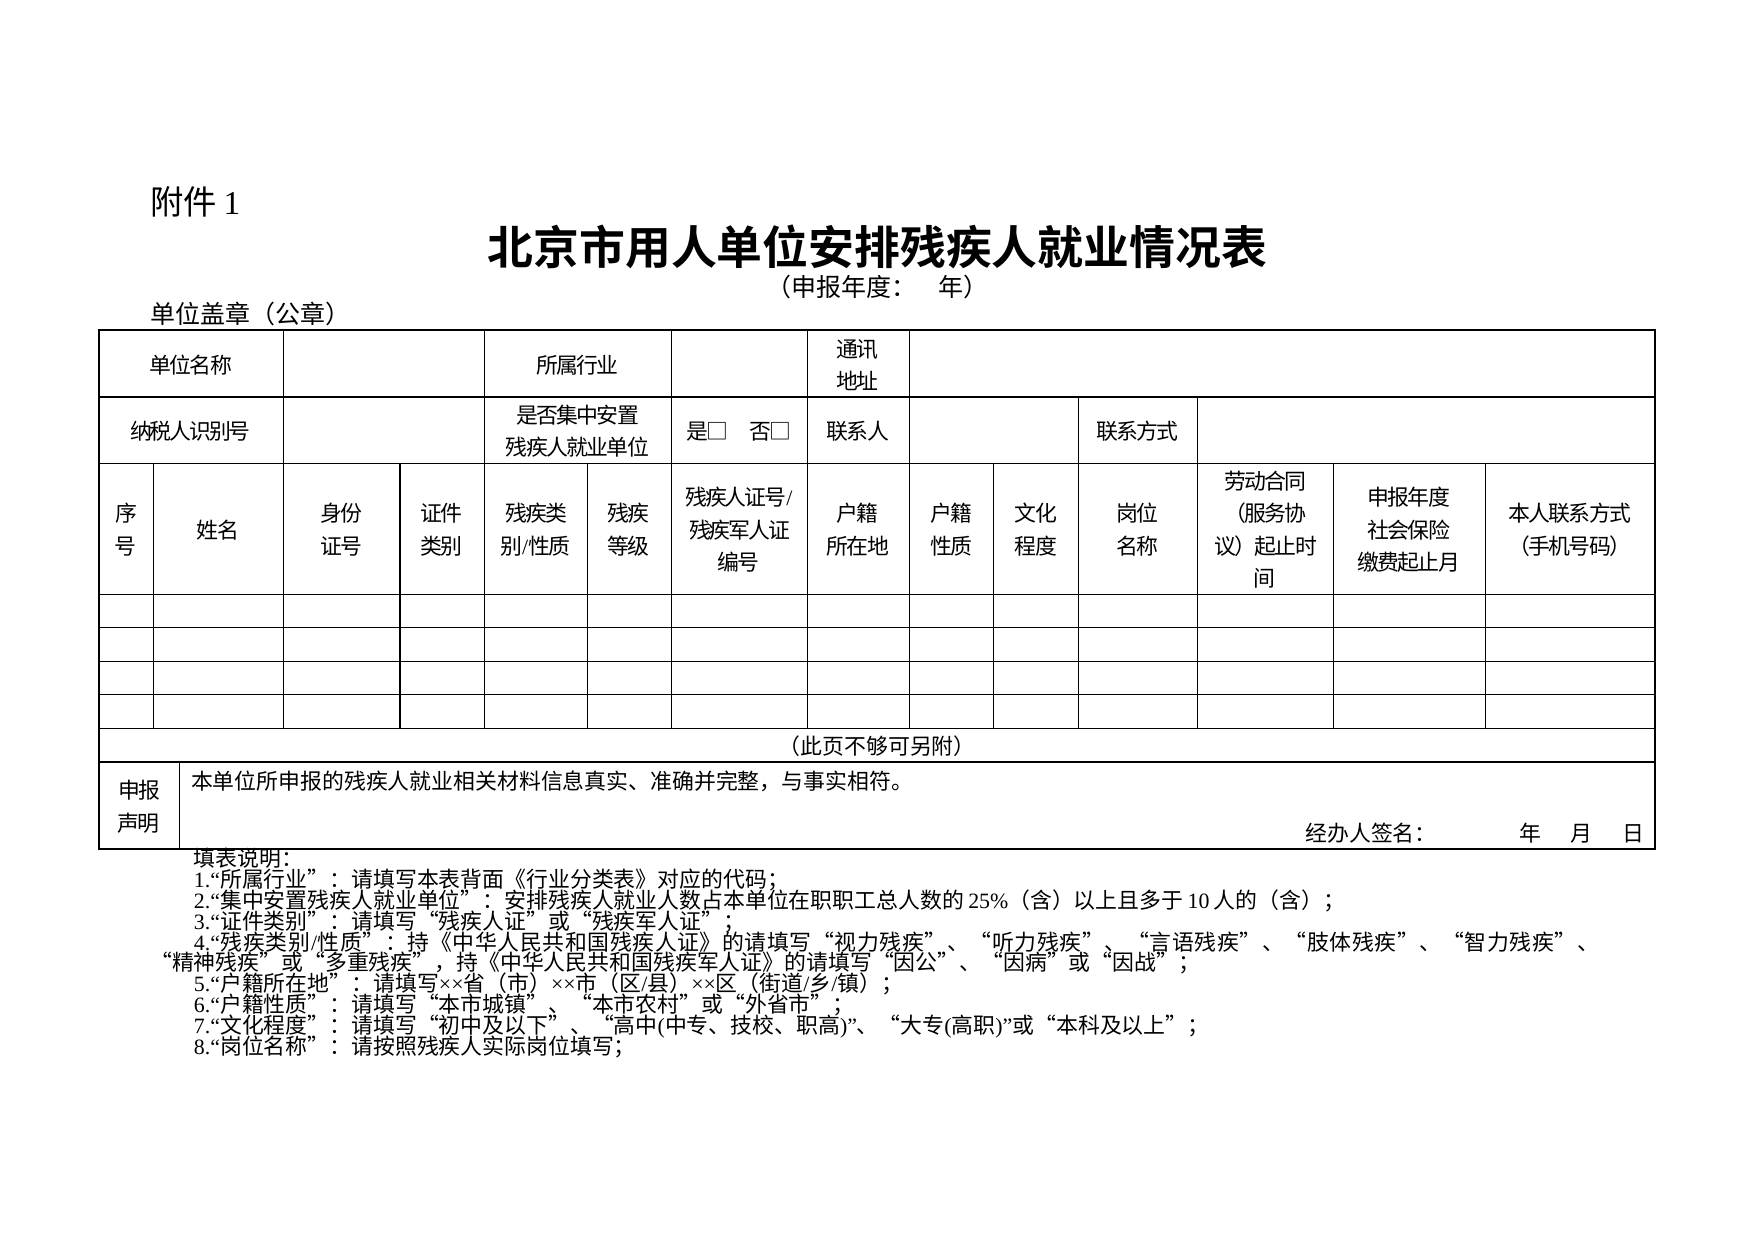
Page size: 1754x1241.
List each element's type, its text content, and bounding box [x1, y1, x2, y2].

table_cell 申报 声明 [100, 763, 179, 848]
table_cell [401, 595, 484, 627]
table_cell [994, 662, 1078, 694]
text 1.“所属行业”：请填写本表背面《行业分类表》对应的代码； [150, 871, 1604, 892]
table_header 所属行业 [485, 331, 671, 396]
table_cell [284, 628, 399, 661]
text 填表说明： [150, 850, 1604, 871]
table_cell [672, 595, 807, 627]
table_header 通讯 地址 [808, 331, 909, 396]
table_cell 残疾类别/性质 [485, 464, 587, 593]
table_cell [672, 695, 807, 728]
table_cell [100, 628, 153, 661]
table_cell [154, 595, 283, 627]
table_cell 序号 [100, 464, 153, 593]
table_cell [284, 695, 399, 728]
table_cell [808, 662, 909, 694]
text 2.“集中安置残疾人就业单位”：安排残疾人就业人数占本单位在职职工总人数的25%（含）以上且多于10人的（含）； [150, 892, 1604, 912]
table_cell 姓名 [154, 464, 283, 593]
table_cell [910, 628, 993, 661]
text 北京市用人单位安排残疾人就业情况表 [150, 223, 1604, 275]
table_cell [284, 398, 484, 462]
table_cell [1486, 662, 1654, 694]
table_cell 本单位所申报的残疾人就业相关材料信息真实、准确并完整，与事实相符。 [180, 763, 1654, 796]
table_cell [1198, 628, 1333, 661]
table_cell [1198, 595, 1333, 627]
text 7.“文化程度”：请填写“初中及以下”、“高中(中专、技校、职高)”、“大专(高职)”或“本科及以上”； [150, 1017, 1604, 1037]
table_cell [1198, 398, 1654, 462]
table_cell 户籍 所在地 [808, 464, 909, 593]
table_cell [1198, 695, 1333, 728]
table_cell [1334, 695, 1485, 728]
table_cell [588, 662, 671, 694]
table_cell [1334, 628, 1485, 661]
table_cell [910, 695, 993, 728]
table_cell 是□ 否□ [672, 398, 807, 462]
table_cell 证件 类别 [401, 464, 484, 593]
table_cell [485, 628, 587, 661]
table_cell [1079, 662, 1197, 694]
text 5.“户籍所在地”：请填写××省（市）××市（区/县）××区（街道/乡/镇）； [150, 975, 1604, 996]
table_cell [1079, 595, 1197, 627]
table_cell [1079, 695, 1197, 728]
table_cell 是否集中安置 残疾人就业单位 [485, 398, 671, 462]
text 单位盖章（公章） [150, 302, 1604, 329]
table_cell 残疾人证号/残疾军人证编号 [672, 464, 807, 593]
table_cell [401, 628, 484, 661]
text 附件1 [150, 181, 1604, 223]
text 4.“残疾类别/性质”：持《中华人民共和国残疾人证》的请填写“视力残疾”、“听力残疾”、“言语残疾”、“肢体残疾”、“智力残疾”、“精神残疾”或“多重残疾”，持《中华人民共和国残疾军人证》的请填写“因公”、“因病”或“因战”； [150, 933, 1604, 975]
table_cell 劳动合同（服务协议）起止时间 [1198, 464, 1333, 593]
table_cell [910, 662, 993, 694]
table_cell 残疾 等级 [588, 464, 671, 593]
table_cell [100, 662, 153, 694]
text （申报年度： 年） [150, 275, 1604, 302]
table_cell [401, 695, 484, 728]
table_cell [284, 595, 399, 627]
table_cell 本人联系方式 （手机号码） [1486, 464, 1654, 593]
table_cell [910, 595, 993, 627]
table_cell [672, 628, 807, 661]
table_cell [401, 662, 484, 694]
table_cell [1486, 595, 1654, 627]
table_header [672, 331, 807, 396]
table_cell 联系方式 [1079, 398, 1197, 462]
table_cell [588, 695, 671, 728]
text 6.“户籍性质”：请填写“本市城镇”、“本市农村”或“外省市”； [150, 996, 1604, 1017]
table_cell [284, 662, 399, 694]
table_cell [154, 695, 283, 728]
table_cell [994, 695, 1078, 728]
table_header [910, 331, 1654, 396]
table_cell [100, 695, 153, 728]
table_cell [808, 595, 909, 627]
table_cell 申报年度 社会保险 缴费起止月 [1334, 464, 1485, 593]
text 8.“岗位名称”：请按照残疾人实际岗位填写； [150, 1037, 1604, 1058]
table_cell [485, 695, 587, 728]
table_header [284, 331, 484, 396]
table_cell [994, 595, 1078, 627]
text 3.“证件类别”：请填写“残疾人证”或“残疾军人证”； [150, 912, 1604, 933]
table_header 单位名称 [100, 331, 283, 396]
table_cell [994, 628, 1078, 661]
table_cell [485, 662, 587, 694]
table_cell [1334, 595, 1485, 627]
table_cell [1486, 695, 1654, 728]
table_cell [485, 595, 587, 627]
table_cell 联系人 [808, 398, 909, 462]
table_cell 岗位 名称 [1079, 464, 1197, 593]
table_cell [588, 595, 671, 627]
table_cell [910, 398, 1078, 462]
table_cell [808, 695, 909, 728]
table_cell [808, 628, 909, 661]
table_cell [100, 595, 153, 627]
table_cell [154, 628, 283, 661]
table_cell 文化 程度 [994, 464, 1078, 593]
table_cell 经办人签名： 年 月 日 [180, 796, 1654, 848]
table_cell 纳税人识别号 [100, 398, 283, 462]
table_cell [1334, 662, 1485, 694]
table_cell [1198, 662, 1333, 694]
table_cell 身份 证号 [284, 464, 399, 593]
table_cell [588, 628, 671, 661]
table_cell [154, 662, 283, 694]
table_cell （此页不够可另附） [100, 729, 1654, 761]
table_cell [1079, 628, 1197, 661]
table_cell 户籍 性质 [910, 464, 993, 593]
table_cell [672, 662, 807, 694]
table_cell [1486, 628, 1654, 661]
